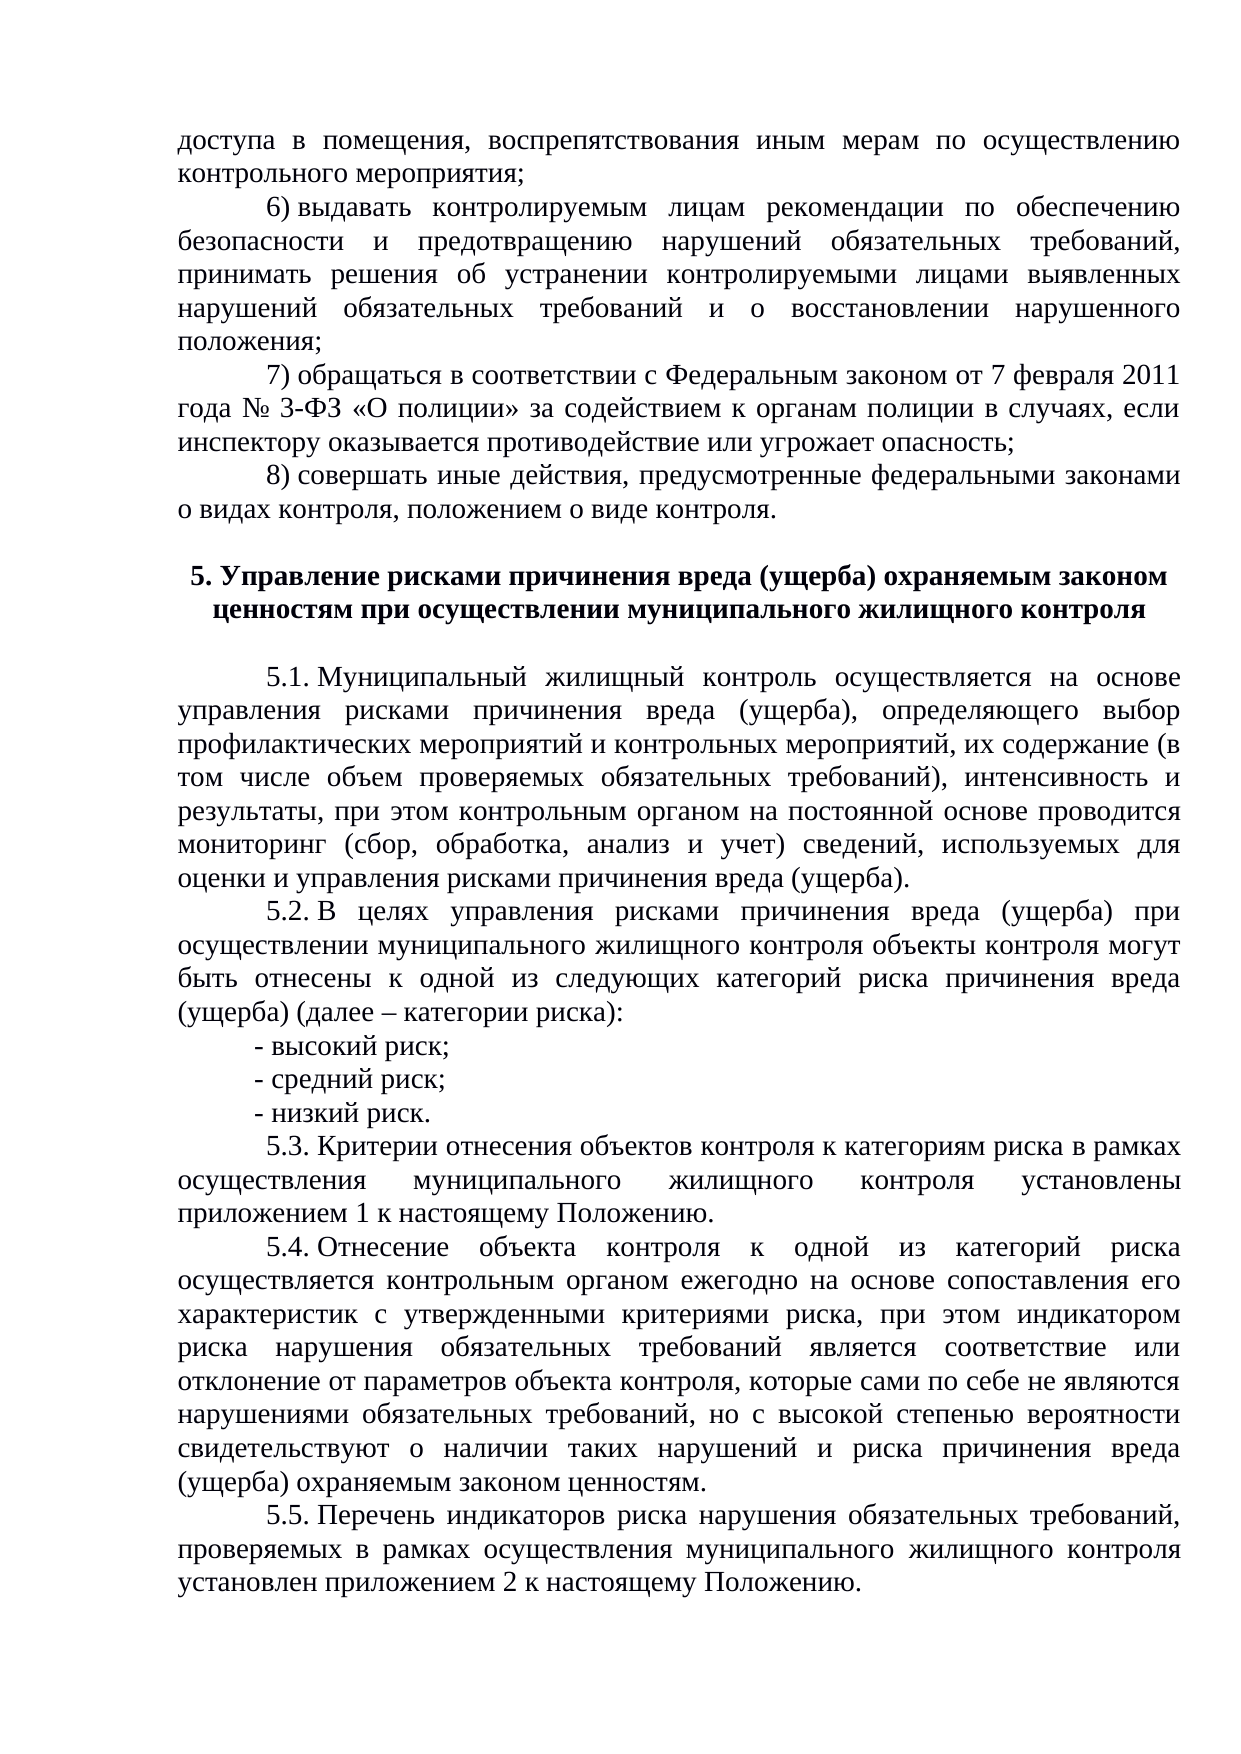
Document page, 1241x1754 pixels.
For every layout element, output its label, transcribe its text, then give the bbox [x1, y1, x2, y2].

list 5.4. Отнесение объекта контроля к одной из категорий риска осуществляется контрольным органом ежегодно на основе сопоставления его характеристик с утвержденными критериями риска, при этом индикатором риска нарушения обязательных требований является соответствие или отклонение от параметров объекта контроля, которые сами по себе не являются нарушениями обязательных требований, но с высокой степенью вероятности свидетельствуют о наличии таких нарушений и риска причинения вреда (ущерба) охраняемым законом ценностям. [177, 1229, 1181, 1497]
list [177, 122, 1181, 189]
list - низкий риск. [177, 1095, 1181, 1128]
list 6) выдавать контролируемым лицам рекомендации по обеспечению безопасности и предотвращению нарушений обязательных требований, принимать решения об устранении контролируемыми лицами выявленных нарушений обязательных требований и о восстановлении нарушенного положения; [177, 189, 1181, 357]
list 5.5. Перечень индикаторов риска нарушения обязательных требований, проверяемых в рамках осуществления муниципального жилищного контроля установлен приложением 2 к настоящему Положению. [177, 1497, 1181, 1598]
list 5.2. В целях управления рисками причинения вреда (ущерба) при осуществлении муниципального жилищного контроля объекты контроля могут быть отнесены к одной из следующих категорий риска причинения вреда (ущерба) (далее – категории риска): [177, 893, 1181, 1028]
list 5.3. Критерии отнесения объектов контроля к категориям риска в рамках осуществления муниципального жилищного контроля установлены приложением 1 к настоящему Положению. [177, 1128, 1181, 1229]
text - средний риск; [177, 1061, 1181, 1095]
title 5. Управление рисками причинения вреда (ущерба) охраняемым законом ценностям при осуществлении муниципального жилищного контроля [177, 558, 1181, 625]
list 8) совершать иные действия, предусмотренные федеральными законами о видах контроля, положением о виде контроля. [177, 457, 1181, 524]
list 7) обращаться в соответствии с Федеральным законом от 7 февраля 2011 года № 3-ФЗ «О полиции» за содействием к органам полиции в случаях, если инспектору оказывается противодействие или угрожает опасность; [177, 357, 1181, 457]
list 5.1. Муниципальный жилищный контроль осуществляется на основе управления рисками причинения вреда (ущерба), определяющего выбор профилактических мероприятий и контрольных мероприятий, их содержание (в том числе объем проверяемых обязательных требований), интенсивность и результаты, при этом контрольным органом на постоянной основе проводится мониторинг (сбор, обработка, анализ и учет) сведений, используемых для оценки и управления рисками причинения вреда (ущерба). [177, 659, 1181, 893]
text - высокий риск; [177, 1028, 1181, 1061]
